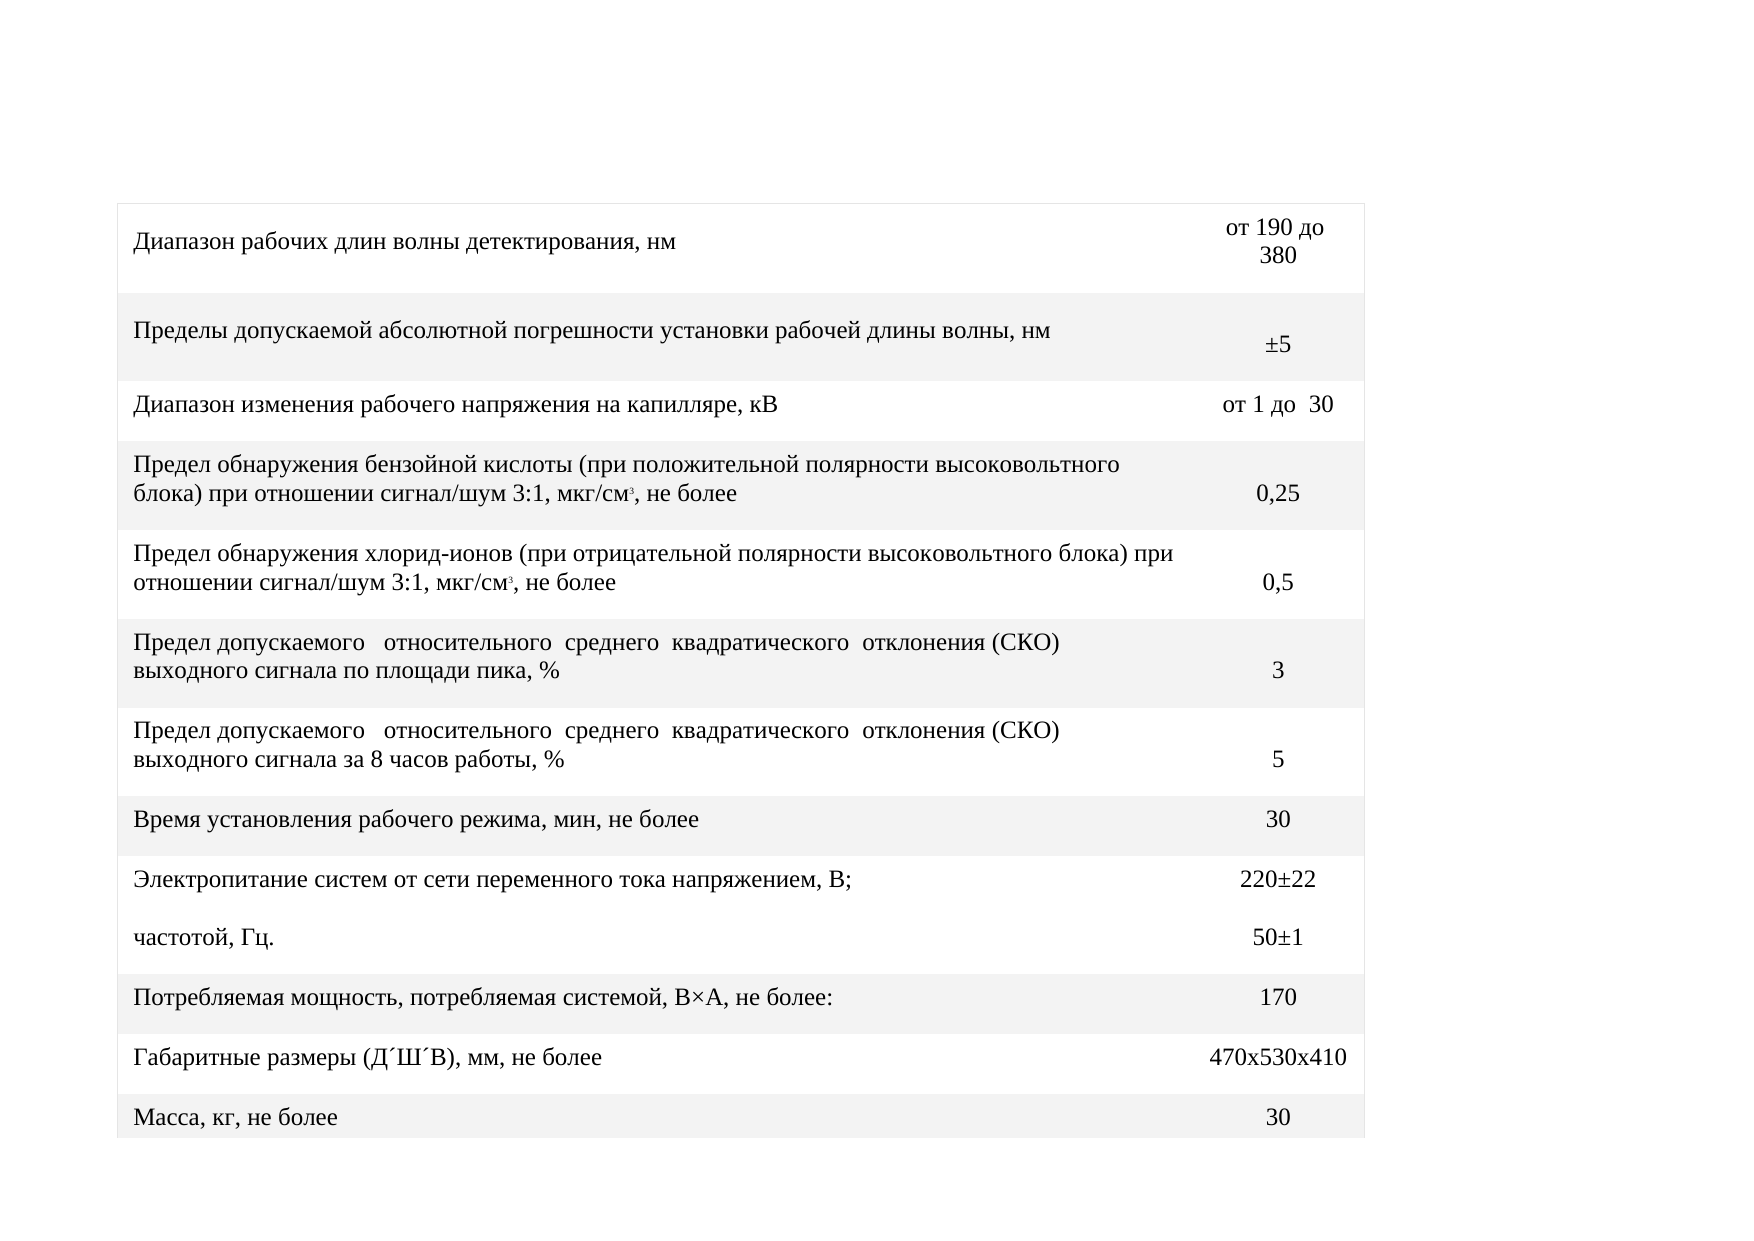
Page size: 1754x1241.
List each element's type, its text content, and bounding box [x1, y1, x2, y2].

table_cell 0,5 [1192, 530, 1364, 619]
table_cell Предел обнаружения хлорид-ионов (при отрицательной полярности высоковольтного блока) при отношении сигнал/шум 3:1, мкг/cм3, не более [118, 530, 1192, 619]
table_cell Время установления рабочего режима, мин, не более [118, 796, 1192, 856]
table_cell от 1 до 30 [1192, 381, 1364, 441]
table_cell Потребляемая мощность, потребляемая системой, В×А, не более: [118, 974, 1192, 1034]
table_cell 5 [1192, 708, 1364, 796]
table_cell 170 [1192, 974, 1364, 1034]
table_cell 30 [1192, 796, 1364, 856]
table_cell Электропитание систем от сети переменного тока напряжением, В; частотой, Гц. [118, 856, 1192, 974]
table_cell ±5 [1192, 293, 1364, 381]
table_cell Пределы допускаемой абсолютной погрешности установки рабочей длины волны, нм [118, 293, 1192, 381]
table_cell Предел допускаемого относительного среднего квадратического отклонения (СКО) выходного сигнала за 8 часов работы, % [118, 708, 1192, 796]
table_cell Габаритные размеры (Д´Ш´В), мм, не более [118, 1034, 1192, 1094]
table_cell Масса, кг, не более [118, 1094, 1192, 1138]
table_cell 30 [1192, 1094, 1364, 1138]
table_cell Предел обнаружения бензойной кислоты (при положительной полярности высоковольтного блока) при отношении сигнал/шум 3:1, мкг/cм3, не более [118, 441, 1192, 530]
table_cell Предел допускаемого относительного среднего квадратического отклонения (СКО) выходного сигнала по площади пика, % [118, 619, 1192, 708]
table_cell 3 [1192, 619, 1364, 708]
table_header Диапазон рабочих длин волны детектирования, нм [118, 204, 1192, 293]
table_header от 190 до 380 [1192, 204, 1364, 293]
table_cell 0,25 [1192, 441, 1364, 530]
table_cell 220±22 50±1 [1192, 856, 1364, 974]
table_cell 470х530х410 [1192, 1034, 1364, 1094]
table_cell Диапазон изменения рабочего напряжения на капилляре, кВ [118, 381, 1192, 441]
